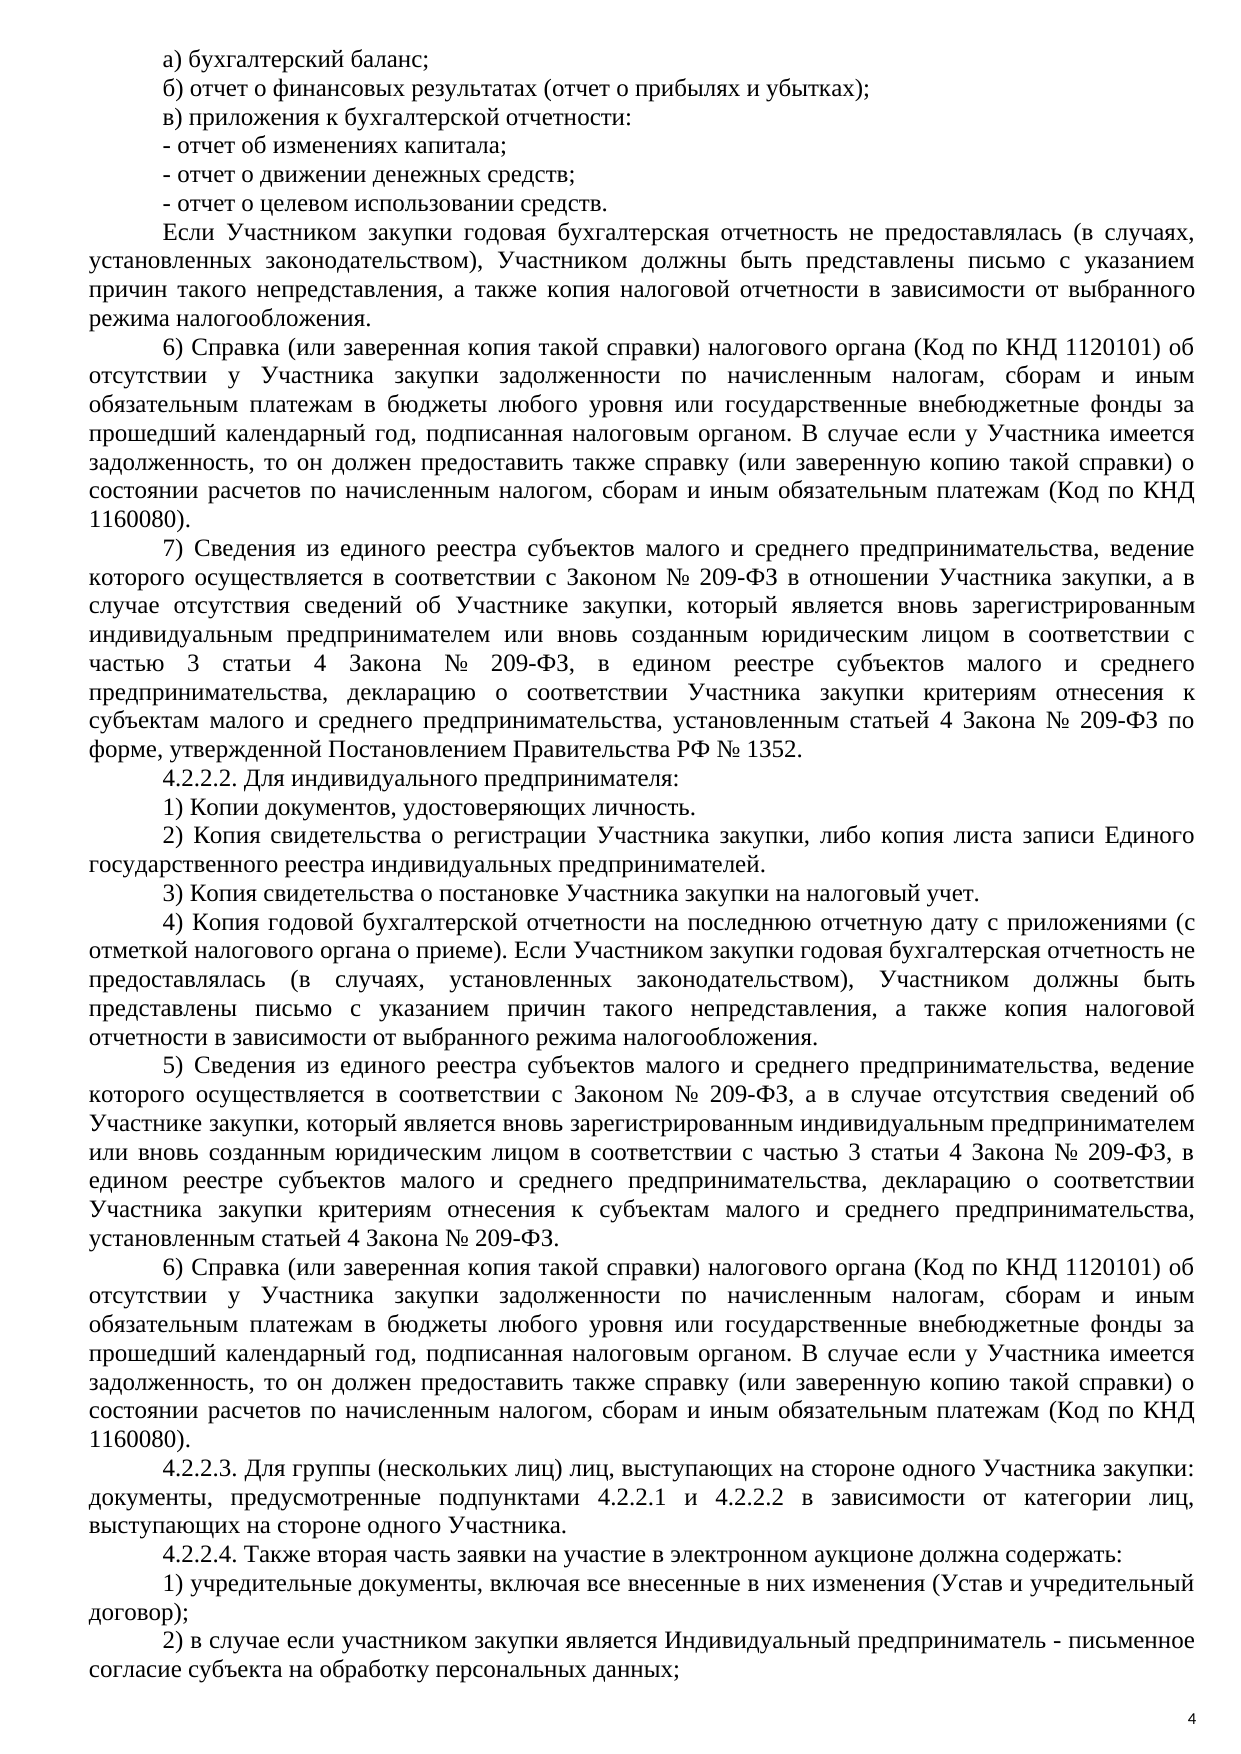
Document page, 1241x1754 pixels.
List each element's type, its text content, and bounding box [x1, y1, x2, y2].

text в) приложения к бухгалтерской отчетности: [89, 102, 1196, 131]
text 4.2.2.3. Для группы (нескольких лиц) лиц, выступающих на стороне одного Участника закупки: документы, предусмотренные подпунктами 4.2.2.1 и 4.2.2.2 в зависимости от категории лиц, выступающих на стороне одного Участника. [89, 1453, 1196, 1539]
text б) отчет о финансовых результатах (отчет о прибылях и убытках); [89, 73, 1196, 102]
text 6) Справка (или заверенная копия такой справки) налогового органа (Код по КНД 1120101) об отсутствии у Участника закупки задолженности по начисленным налогам, сборам и иным обязательным платежам в бюджеты любого уровня или государственные внебюджетные фонды за прошедший календарный год, подписанная налоговым органом. В случае если у Участника имеется задолженность, то он должен предоставить также справку (или заверенную копию такой справки) о состоянии расчетов по начисленным налогом, сборам и иным обязательным платежам (Код по КНД 1160080). [89, 1252, 1196, 1453]
text 4) Копия годовой бухгалтерской отчетности на последнюю отчетную дату с приложениями (с отметкой налогового органа о приеме). Если Участником закупки годовая бухгалтерская отчетность не предоставлялась (в случаях, установленных законодательством), Участником должны быть представлены письмо с указанием причин такого непредставления, а также копия налоговой отчетности в зависимости от выбранного режима налогообложения. [89, 907, 1196, 1051]
text - отчет о целевом использовании средств. [89, 188, 1196, 217]
text Если Участником закупки годовая бухгалтерская отчетность не предоставлялась (в случаях, установленных законодательством), Участником должны быть представлены письмо с указанием причин такого непредставления, а также копия налоговой отчетности в зависимости от выбранного режима налогообложения. [89, 217, 1196, 332]
text 1) учредительные документы, включая все внесенные в них изменения (Устав и учредительный договор); [89, 1568, 1196, 1626]
text 2) в случае если участником закупки является Индивидуальный предприниматель - письменное согласие субъекта на обработку персональных данных; [89, 1626, 1196, 1683]
text 7) Сведения из единого реестра субъектов малого и среднего предпринимательства, ведение которого осуществляется в соответствии с Законом № 209-ФЗ в отношении Участника закупки, а в случае отсутствия сведений об Участнике закупки, который является вновь зарегистрированным индивидуальным предпринимателем или вновь созданным юридическим лицом в соответствии с частью 3 статьи 4 Закона № 209-ФЗ, в едином реестре субъектов малого и среднего предпринимательства, декларацию о соответствии Участника закупки критериям отнесения к субъектам малого и среднего предпринимательства, установленным статьей 4 Закона № 209-ФЗ по форме, утвержденной Постановлением Правительства РФ № 1352. [89, 533, 1196, 763]
text 6) Справка (или заверенная копия такой справки) налогового органа (Код по КНД 1120101) об отсутствии у Участника закупки задолженности по начисленным налогам, сборам и иным обязательным платежам в бюджеты любого уровня или государственные внебюджетные фонды за прошедший календарный год, подписанная налоговым органом. В случае если у Участника имеется задолженность, то он должен предоставить также справку (или заверенную копию такой справки) о состоянии расчетов по начисленным налогом, сборам и иным обязательным платежам (Код по КНД 1160080). [89, 332, 1196, 533]
text а) бухгалтерский баланс; [89, 44, 1196, 73]
text 4.2.2.2. Для индивидуального предпринимателя: [89, 763, 1196, 792]
text 1) Копии документов, удостоверяющих личность. [89, 792, 1196, 821]
text 2) Копия свидетельства о регистрации Участника закупки, либо копия листа записи Единого государственного реестра индивидуальных предпринимателей. [89, 821, 1196, 878]
text - отчет об изменениях капитала; [89, 131, 1196, 159]
text 4.2.2.4. Также вторая часть заявки на участие в электронном аукционе должна содержать: [89, 1539, 1196, 1568]
text 3) Копия свидетельства о постановке Участника закупки на налоговый учет. [89, 878, 1196, 907]
text - отчет о движении денежных средств; [89, 159, 1196, 188]
text 5) Сведения из единого реестра субъектов малого и среднего предпринимательства, ведение которого осуществляется в соответствии с Законом № 209-ФЗ, а в случае отсутствия сведений об Участнике закупки, который является вновь зарегистрированным индивидуальным предпринимателем или вновь созданным юридическим лицом в соответствии с частью 3 статьи 4 Закона № 209-ФЗ, в едином реестре субъектов малого и среднего предпринимательства, декларацию о соответствии Участника закупки критериям отнесения к субъектам малого и среднего предпринимательства, установленным статьей 4 Закона № 209-ФЗ. [89, 1051, 1196, 1252]
